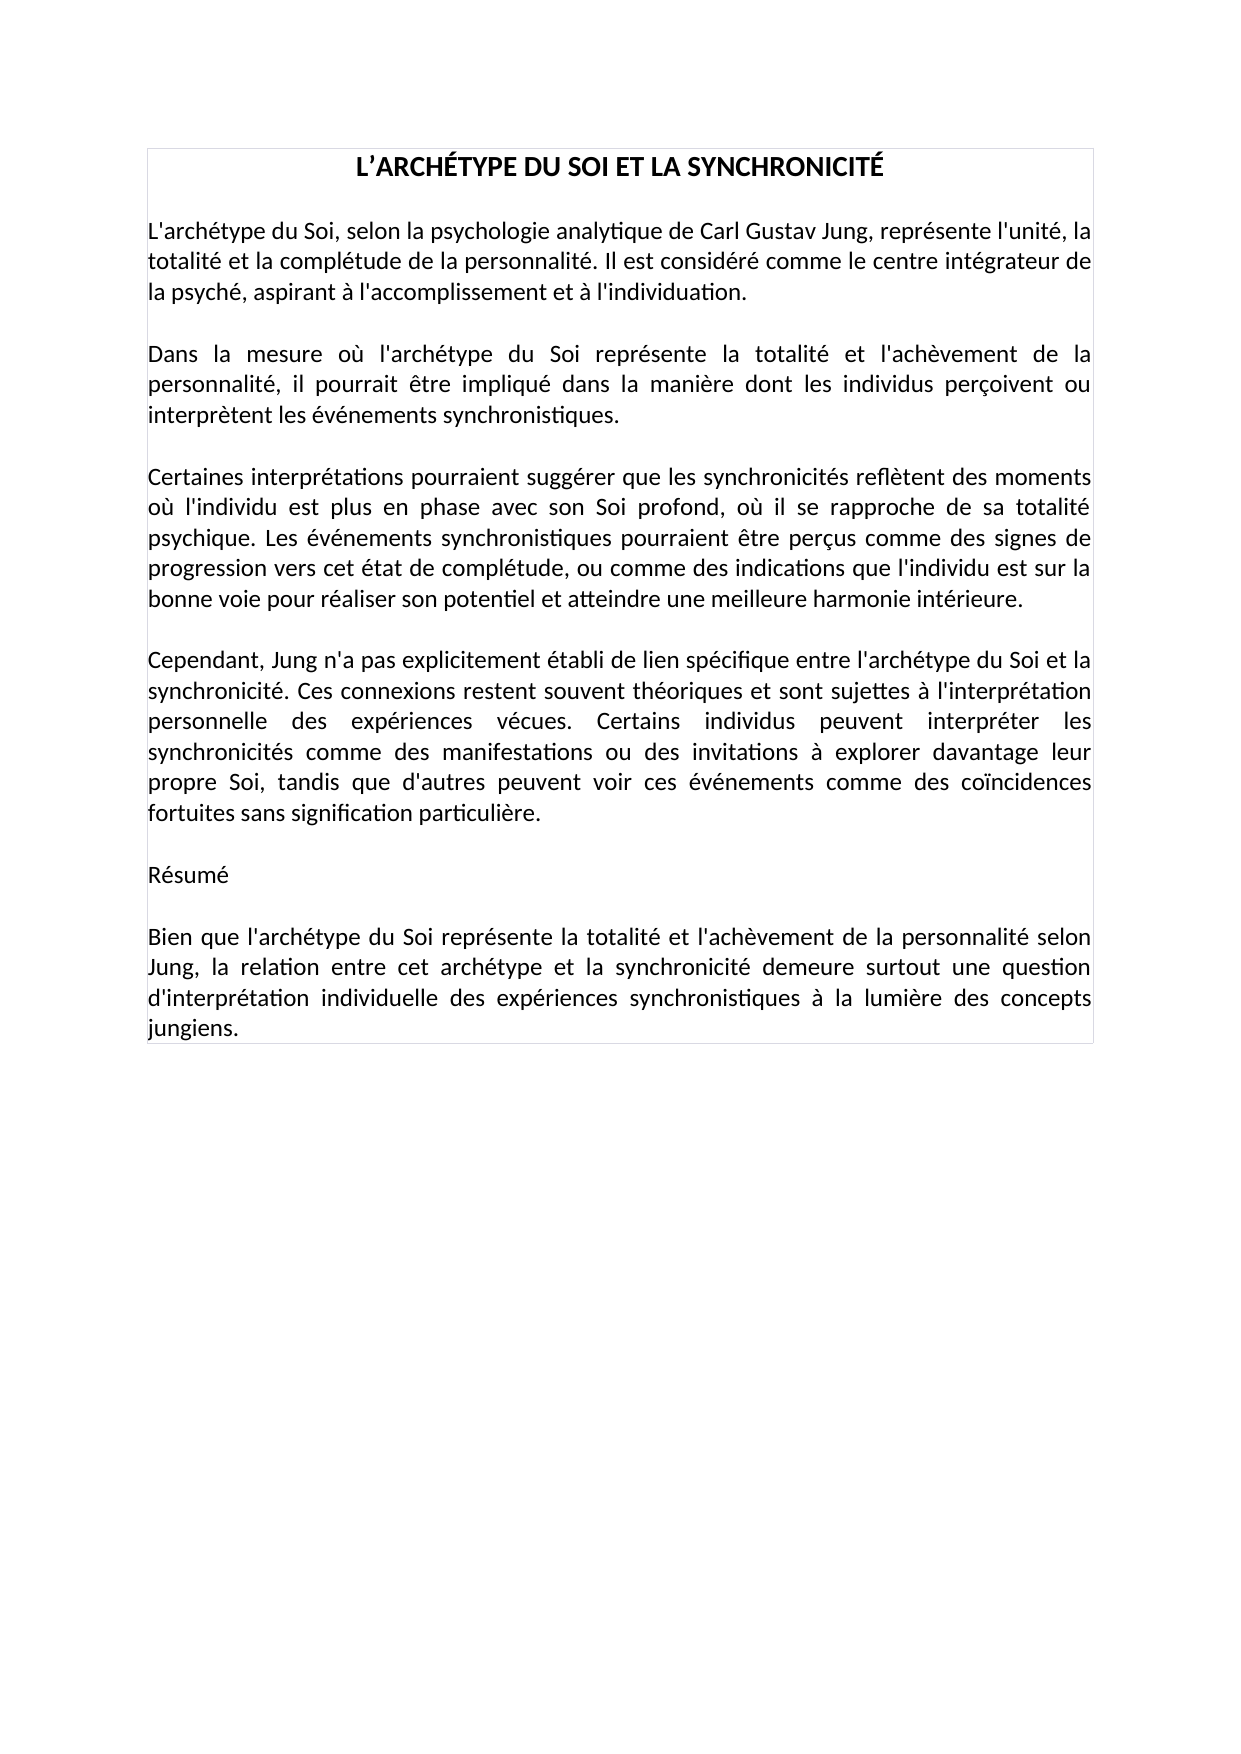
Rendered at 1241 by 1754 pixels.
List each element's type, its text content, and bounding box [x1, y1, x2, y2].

text L’ARCHÉTYPE DU SOI ET LA SYNCHRONICITÉ [148, 149, 1093, 184]
text Résumé [148, 858, 1093, 889]
text L'archétype du Soi, selon la psychologie analytique de Carl Gustav Jung, représente l'unité, la totalité et la complétude de la personnalité. Il est considéré comme le centre intégrateur de la psyché, aspirant à l'accomplissement et à l'individuation. [148, 214, 1093, 307]
text Bien que l'archétype du Soi représente la totalité et l'achèvement de la personnalité selon Jung, la relation entre cet archétype et la synchronicité demeure surtout une question d'interprétation individuelle des expériences synchronistiques à la lumière des concepts jungiens. [148, 920, 1093, 1043]
text Dans la mesure où l'archétype du Soi représente la totalité et l'achèvement de la personnalité, il pourrait être impliqué dans la manière dont les individus perçoivent ou interprètent les événements synchronistiques. [148, 337, 1093, 429]
text Cependant, Jung n'a pas explicitement établi de lien spécifique entre l'archétype du Soi et la synchronicité. Ces connexions restent souvent théoriques et sont sujettes à l'interprétation personnelle des expériences vécues. Certains individus peuvent interpréter les synchronicités comme des manifestations ou des invitations à explorer davantage leur propre Soi, tandis que d'autres peuvent voir ces événements comme des coïncidences fortuites sans signification particulière. [148, 644, 1093, 828]
text Certaines interprétations pourraient suggérer que les synchronicités reflètent des moments où l'individu est plus en phase avec son Soi profond, où il se rapproche de sa totalité psychique. Les événements synchronistiques pourraient être perçus comme des signes de progression vers cet état de complétude, ou comme des indications que l'individu est sur la bonne voie pour réaliser son potentiel et atteindre une meilleure harmonie intérieure. [148, 460, 1093, 613]
